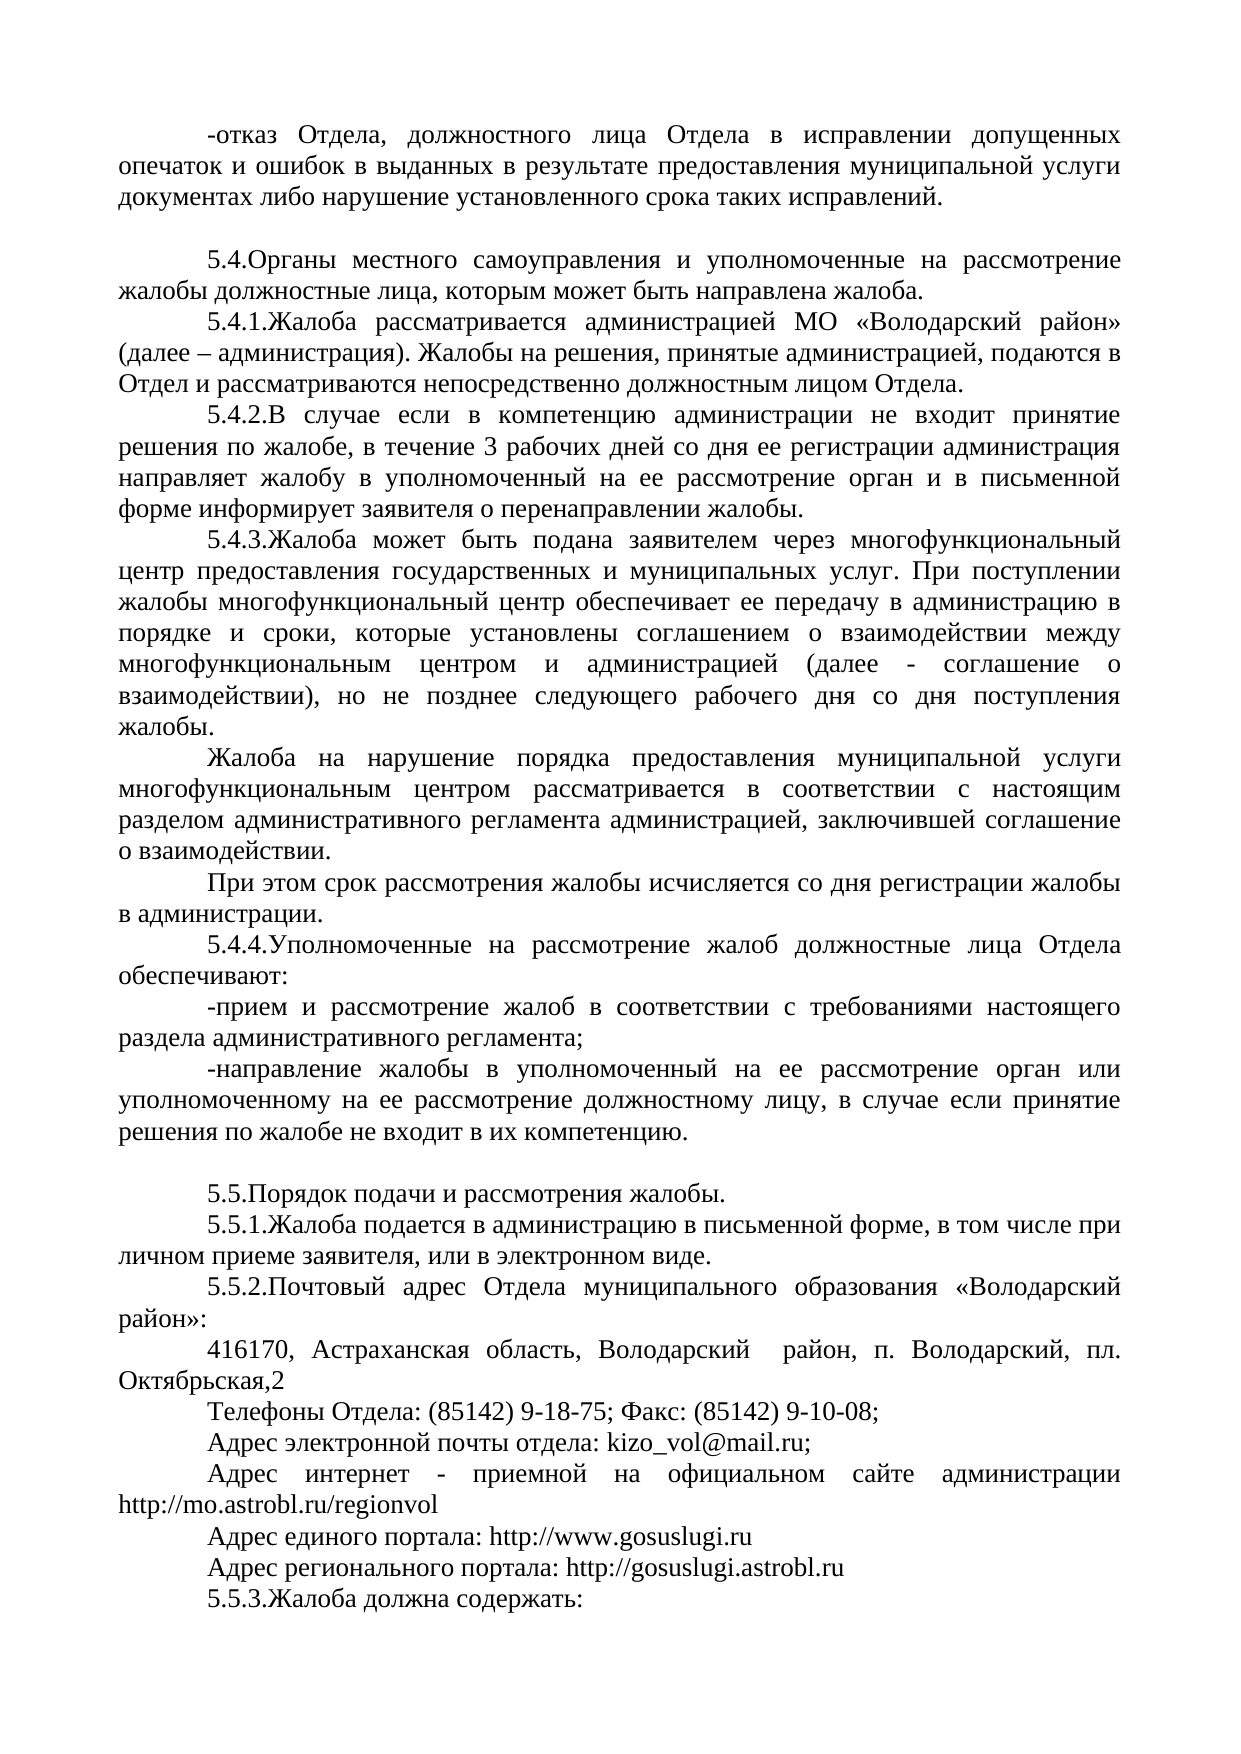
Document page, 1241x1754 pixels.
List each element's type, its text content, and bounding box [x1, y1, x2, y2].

text 5.4.3.Жалоба может быть подана заявителем через многофункциональный центр предоставления государственных и муниципальных услуг. При поступлении жалобы многофункциональный центр обеспечивает ее передачу в администрацию в порядке и сроки, которые установлены соглашением о взаимодействии между многофункциональным центром и администрацией (далее - соглашение о взаимодействии), но не позднее следующего рабочего дня со дня поступления жалобы. [118, 523, 1122, 741]
text -прием и рассмотрение жалоб в соответствии с требованиями настоящего раздела административного регламента; [118, 990, 1122, 1052]
text Телефоны Отдела: (85142) 9-18-75; Факс: (85142) 9-10-08; [118, 1395, 1122, 1426]
text -отказ Отдела, должностного лица Отдела в исправлении допущенных опечаток и ошибок в выданных в результате предоставления муниципальной услуги документах либо нарушение установленного срока таких исправлений. [118, 118, 1122, 212]
text Адрес регионального портала: http://gosuslugi.astrobl.ru [118, 1551, 1122, 1582]
text 5.4.1.Жалоба рассматривается администрацией МО «Володарский район» (далее – администрация). Жалобы на решения, принятые администрацией, подаются в Отдел и рассматриваются непосредственно должностным лицом Отдела. [118, 305, 1122, 398]
text 5.5.3.Жалоба должна содержать: [118, 1582, 1122, 1613]
text При этом срок рассмотрения жалобы исчисляется со дня регистрации жалобы в администрации. [118, 866, 1122, 928]
text 5.4.Органы местного самоуправления и уполномоченные на рассмотрение жалобы должностные лица, которым может быть направлена жалоба. [118, 243, 1122, 305]
text 416170, Астраханская область, Володарский район, п. Володарский, пл. Октябрьская,2 [118, 1333, 1122, 1395]
text Адрес интернет - приемной на официальном сайте администрации http://mo.astrobl.ru/regionvol [118, 1457, 1122, 1520]
text Адрес единого портала: http://www.gosuslugi.ru [118, 1520, 1122, 1551]
text 5.5.2.Почтовый адрес Отдела муниципального образования «Володарский район»: [118, 1271, 1122, 1333]
text -направление жалобы в уполномоченный на ее рассмотрение орган или уполномоченному на ее рассмотрение должностному лицу, в случае если принятие решения по жалобе не входит в их компетенцию. [118, 1052, 1122, 1146]
text 5.5.Порядок подачи и рассмотрения жалобы. [118, 1177, 1122, 1208]
text 5.4.4.Уполномоченные на рассмотрение жалоб должностные лица Отдела обеспечивают: [118, 928, 1122, 990]
text 5.5.1.Жалоба подается в администрацию в письменной форме, в том числе при личном приеме заявителя, или в электронном виде. [118, 1208, 1122, 1271]
text 5.4.2.В случае если в компетенцию администрации не входит принятие решения по жалобе, в течение 3 рабочих дней со дня ее регистрации администрация направляет жалобу в уполномоченный на ее рассмотрение орган и в письменной форме информирует заявителя о перенаправлении жалобы. [118, 398, 1122, 523]
text Жалоба на нарушение порядка предоставления муниципальной услуги многофункциональным центром рассматривается в соответствии с настоящим разделом административного регламента администрацией, заключившей соглашение о взаимодействии. [118, 741, 1122, 866]
text Адрес электронной почты отдела: kizo_vol@mail.ru; [118, 1426, 1122, 1457]
